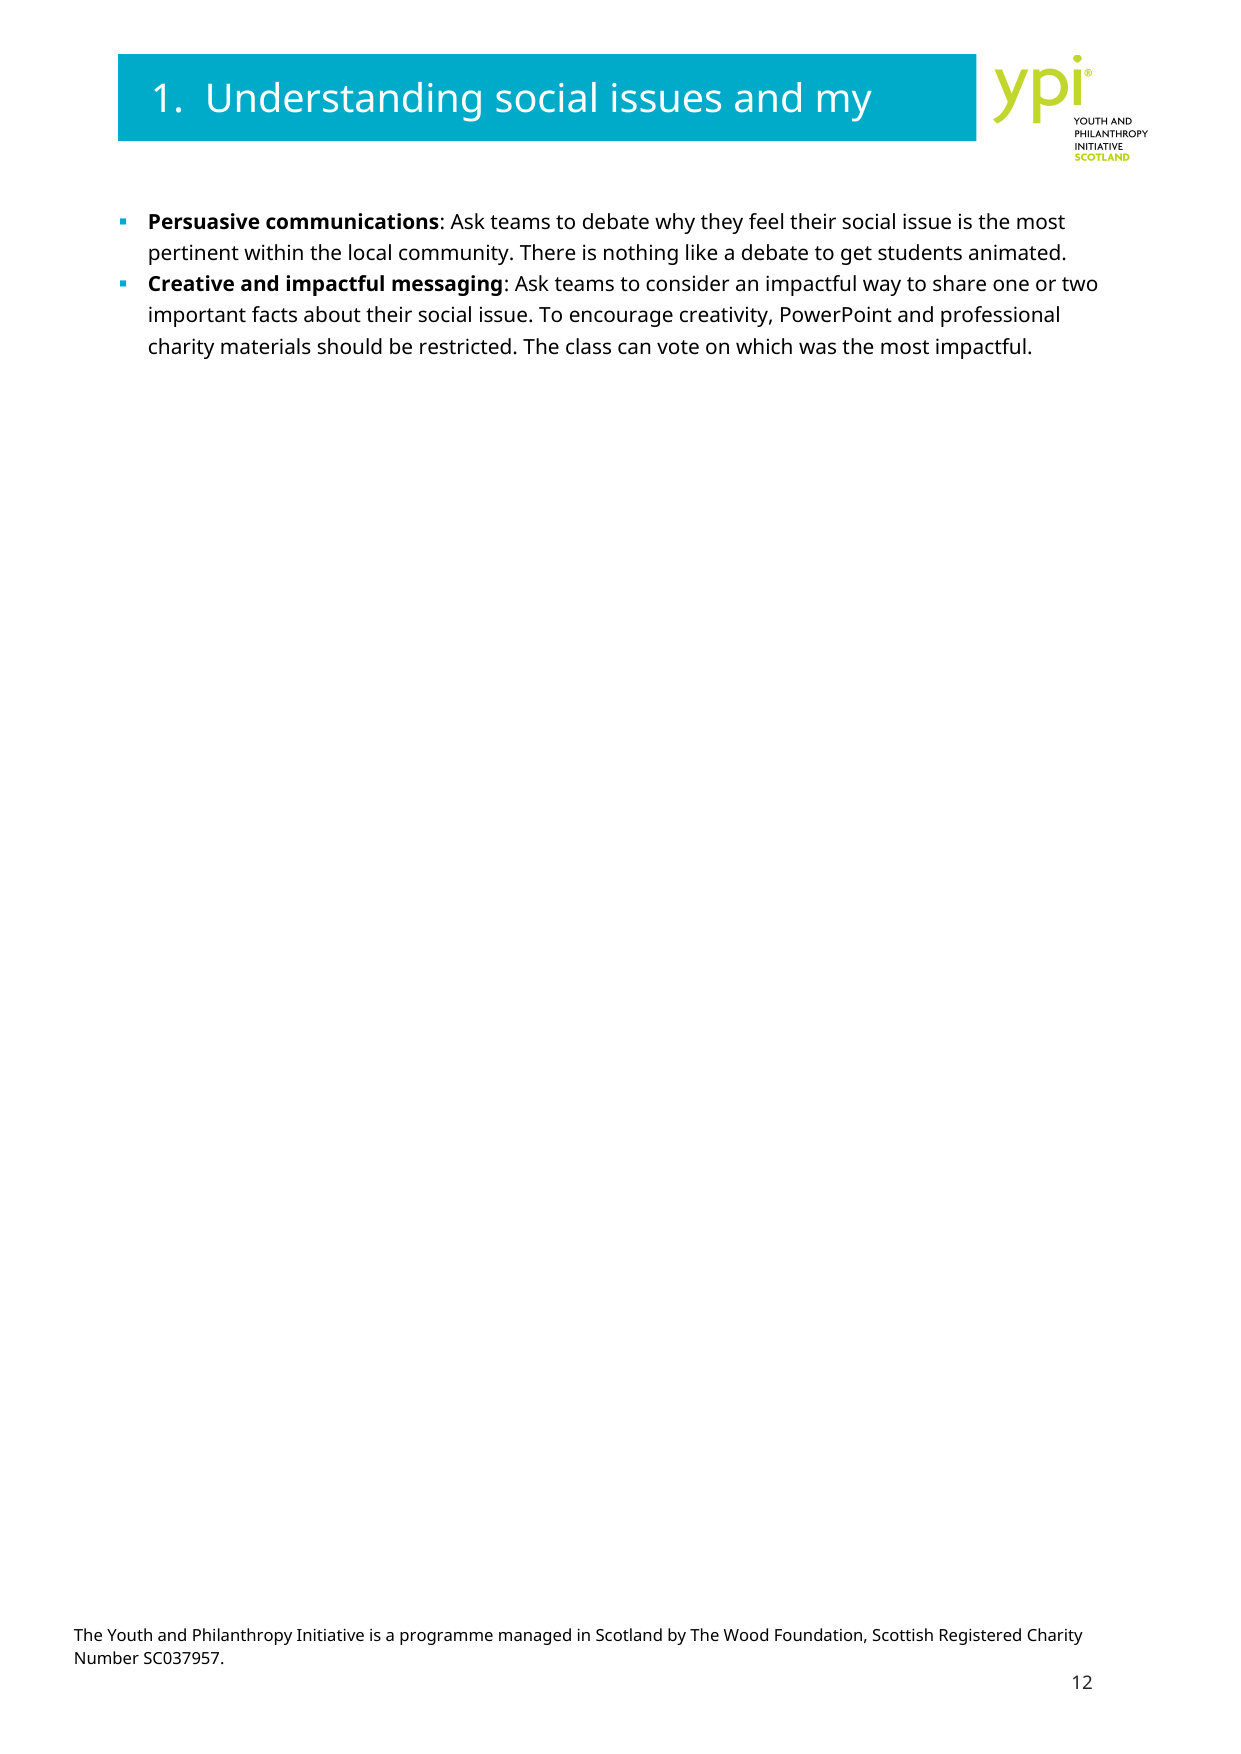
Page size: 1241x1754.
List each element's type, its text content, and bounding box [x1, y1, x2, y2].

list Creative and impactful messaging: Ask teams to consider an impactful way to share one or two important facts about their social issue. To encourage creativity, PowerPoint and professional charity materials should be restricted. The class can vote on which was the most impactful. [118, 269, 1122, 360]
list Persuasive communications: Ask teams to debate why they feel their social issue is the most pertinent within the local community. There is nothing like a debate to get students animated. [118, 207, 1122, 266]
picture [993, 55, 1165, 162]
